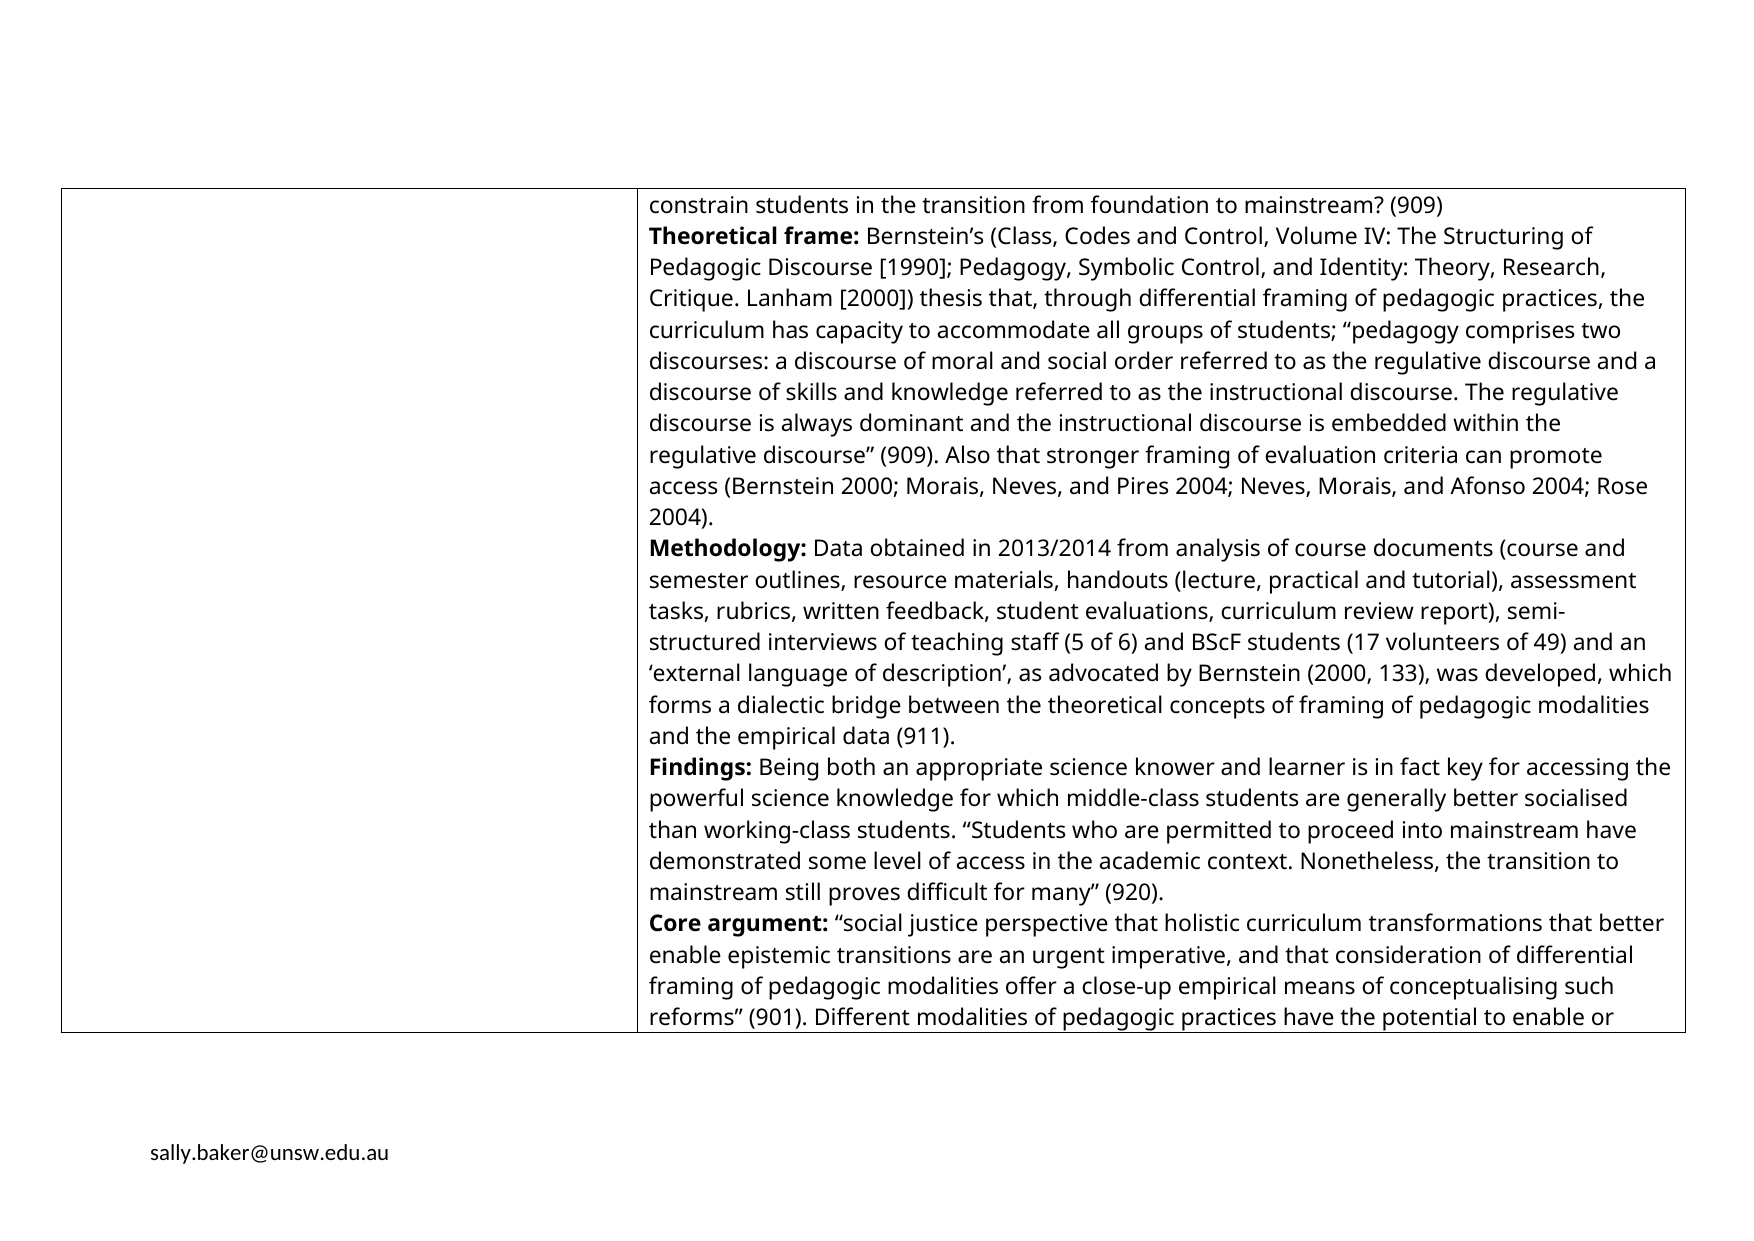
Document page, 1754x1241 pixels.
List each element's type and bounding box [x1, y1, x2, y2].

table_cell [62, 189, 637, 1032]
table_cell [638, 189, 1685, 1032]
